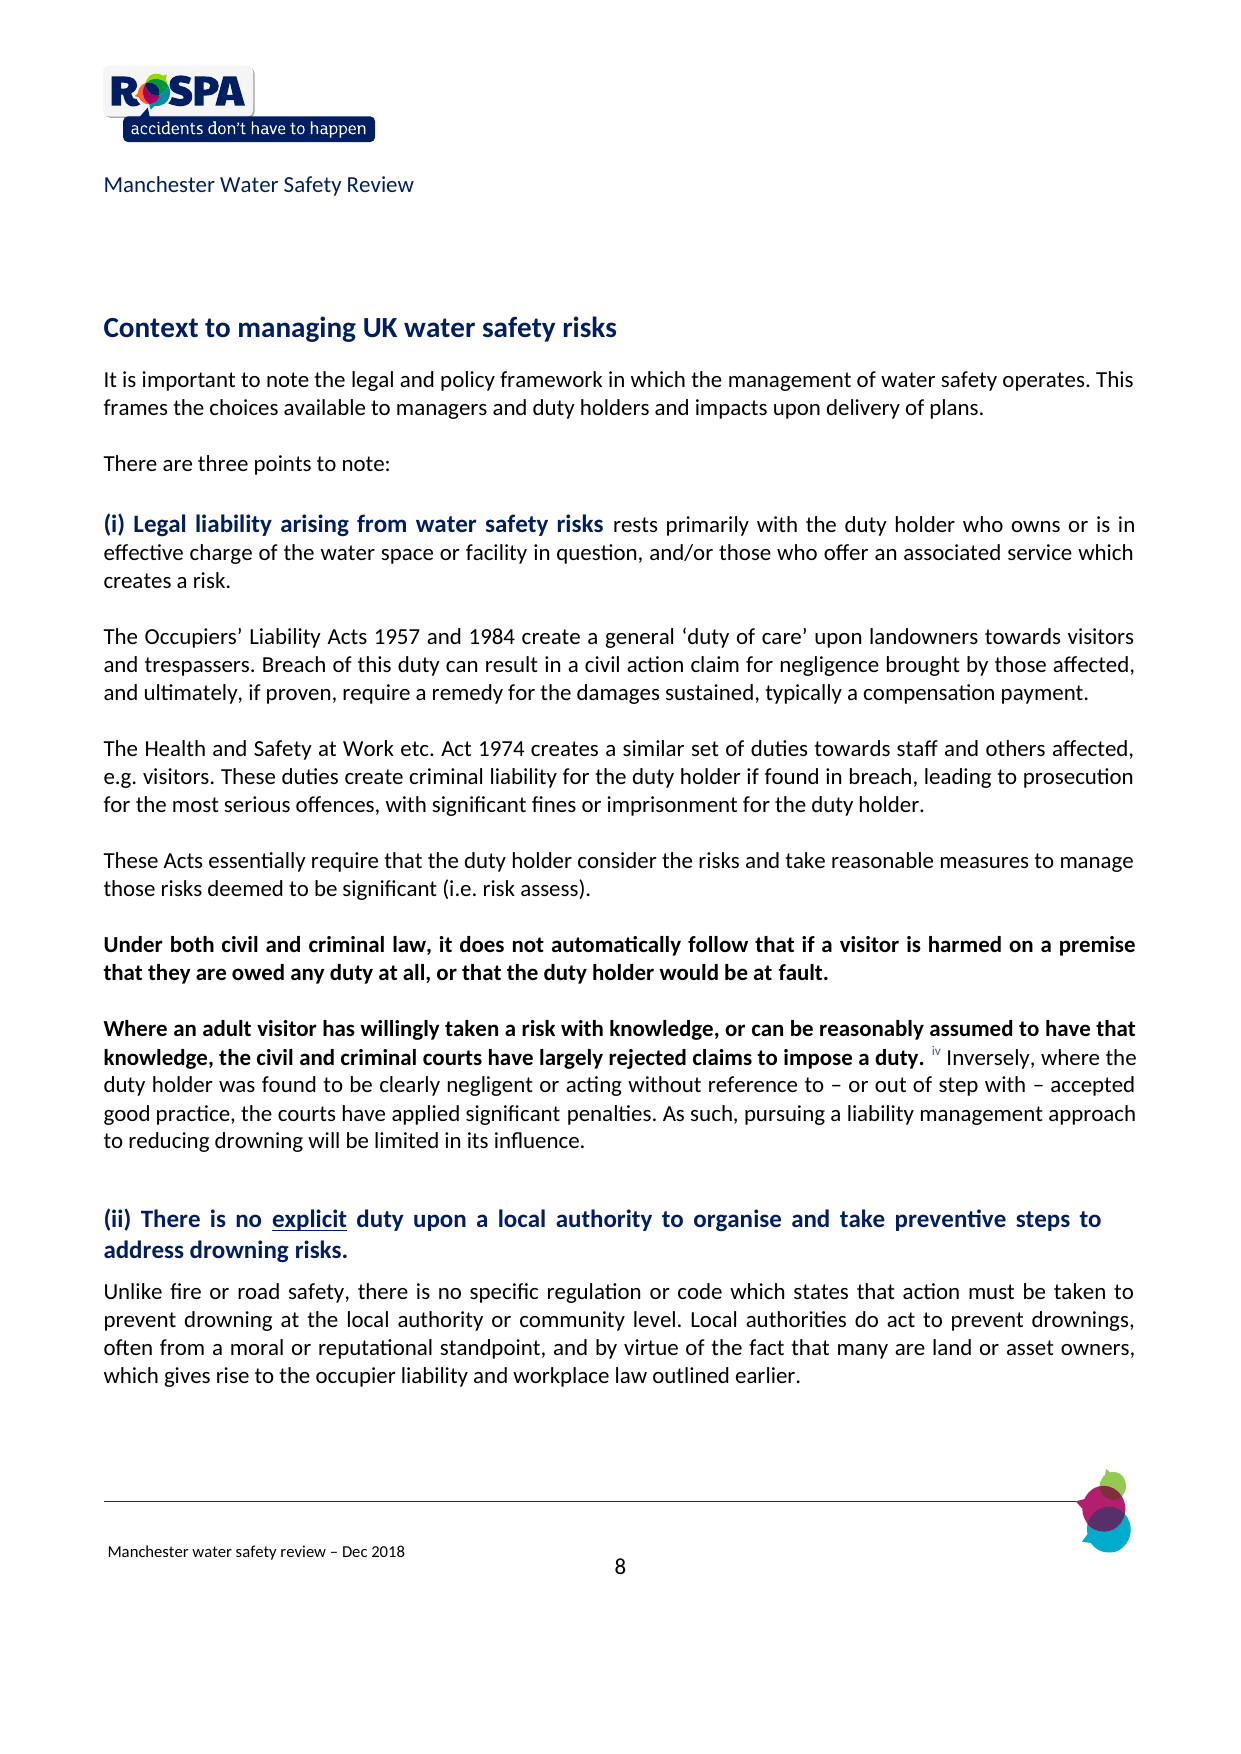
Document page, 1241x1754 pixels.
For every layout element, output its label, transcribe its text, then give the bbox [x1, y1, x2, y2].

text Unlike fire or road safety, there is no specific regulation or code which states that action must be taken to prevent drowning at the local authority or community level. Local authorities do act to prevent drownings, often from a moral or reputational standpoint, and by virtue of the fact that many are land or asset owners, which gives rise to the occupier liability and workplace law outlined earlier. [103, 1277, 1137, 1389]
text There are three points to note: [103, 449, 1137, 477]
text The Occupiers’ Liability Acts 1957 and 1984 create a general ‘duty of care’ upon landowners towards visitors and trespassers. Breach of this duty can result in a civil action claim for negligence brought by those affected, and ultimately, if proven, require a remedy for the damages sustained, typically a compensation payment. [103, 622, 1137, 706]
text It is important to note the legal and policy framework in which the management of water safety operates. This frames the choices available to managers and duty holders and impacts upon delivery of plans. [103, 365, 1137, 421]
subtitle (ii) There is no explicit duty upon a local authority to organise and take preventive steps to address drowning risks. [103, 1203, 1103, 1264]
text (i) Legal liability arising from water safety risks rests primarily with the duty holder who owns or is in effective charge of the water space or facility in question, and/or those who offer an associated service which creates a risk. [103, 508, 1137, 594]
text Where an adult visitor has willingly taken a risk with knowledge, or can be reasonably assumed to have that knowledge, the civil and criminal courts have largely rejected claims to impose a duty. iv Inversely, where the duty holder was found to be clearly negligent or acting without reference to – or out of step with – accepted good practice, the courts have applied significant penalties. As such, pursuing a liability management approach to reducing drowning will be limited in its influence. [103, 1014, 1137, 1155]
text The Health and Safety at Work etc. Act 1974 creates a similar set of duties towards staff and others affected, e.g. visitors. These duties create criminal liability for the duty holder if found in breach, leading to prosecution for the most serious offences, with significant fines or imprisonment for the duty holder. [103, 734, 1137, 818]
subtitle Context to managing UK water safety risks [103, 309, 1137, 344]
text These Acts essentially require that the duty holder consider the risks and take reasonable measures to manage those risks deemed to be significant (i.e. risk assess). [103, 846, 1137, 902]
text Under both civil and criminal law, it does not automatically follow that if a visitor is harmed on a premise that they are owed any duty at all, or that the duty holder would be at fault. [103, 931, 1137, 987]
